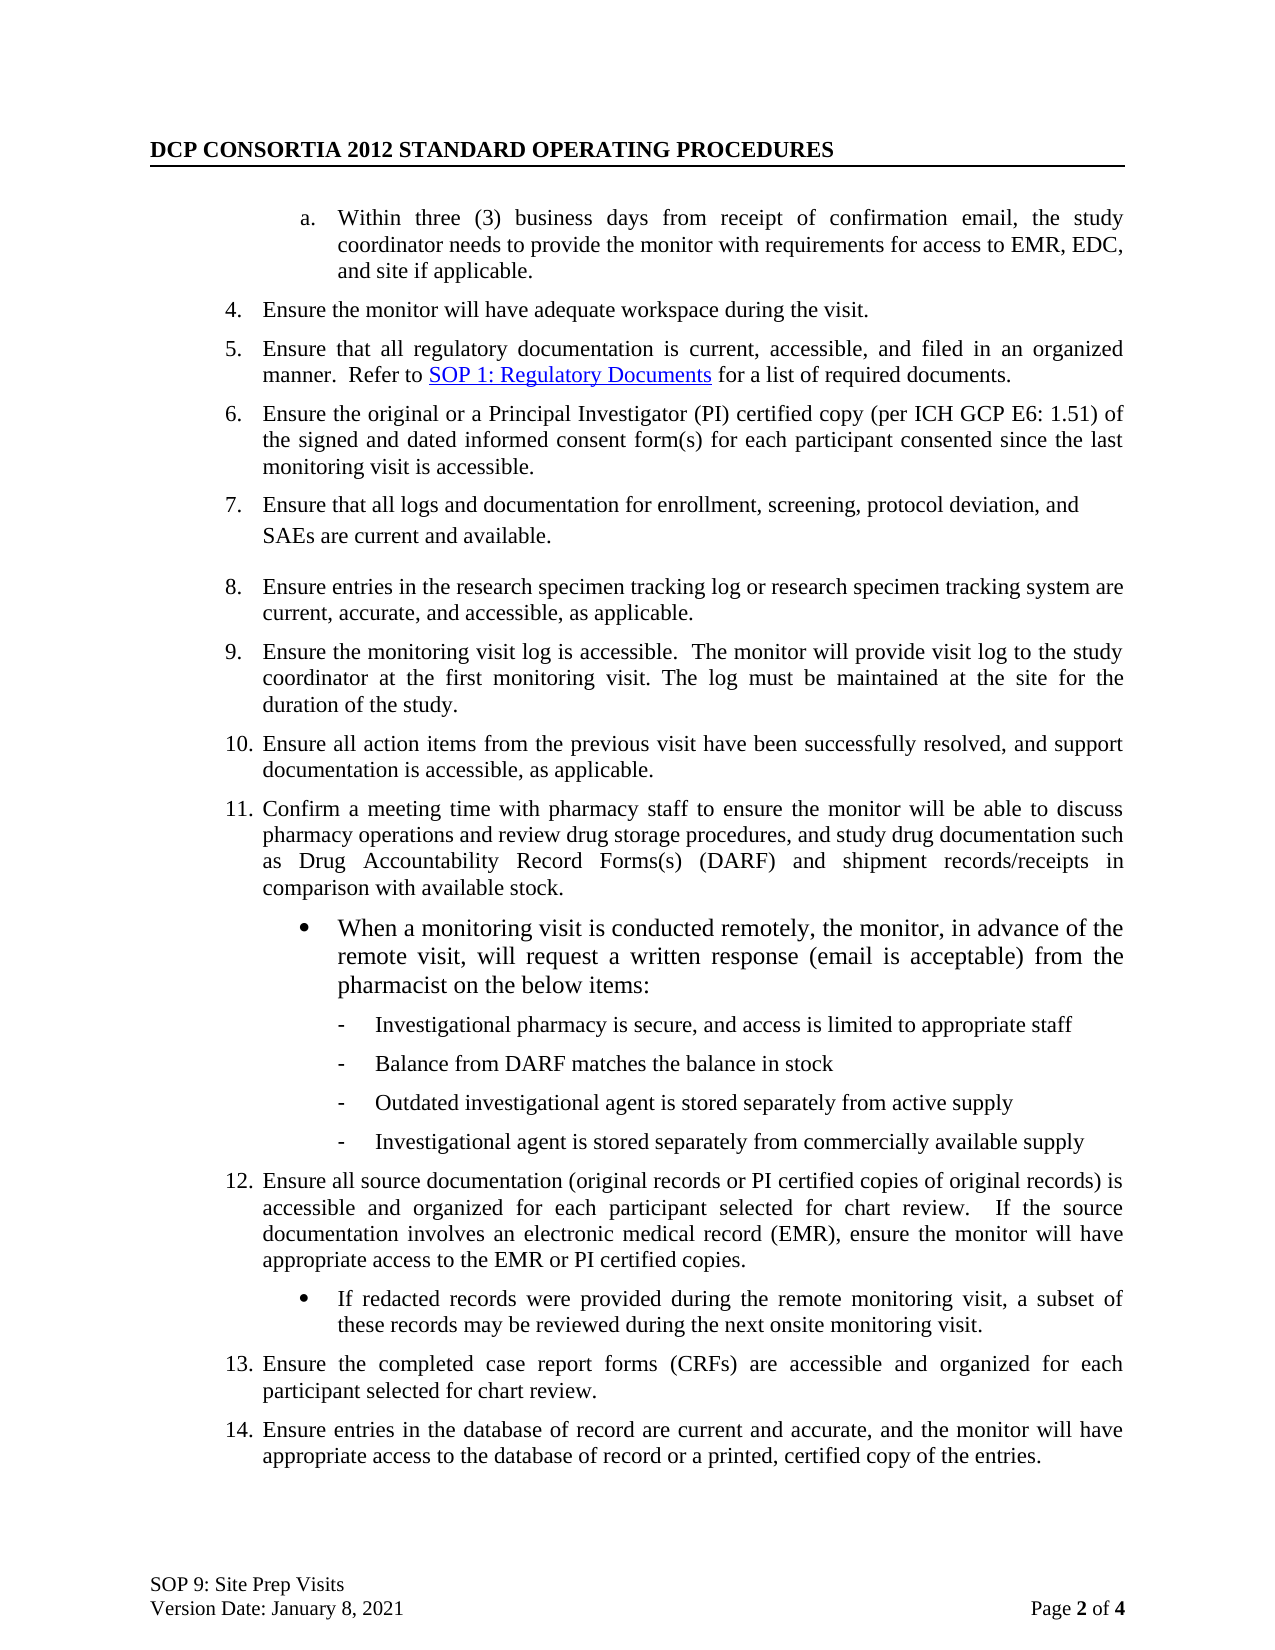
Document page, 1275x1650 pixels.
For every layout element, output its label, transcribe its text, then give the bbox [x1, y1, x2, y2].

list Within three (3) business days from receipt of confirmation email, the study coordinator needs to provide the monitor with requirements for access to EMR, EDC, and site if applicable. [300, 204, 1125, 283]
list Balance from DARF matches the balance in stock [337, 1050, 1125, 1077]
list Ensure all action items from the previous visit have been successfully resolved, and support documentation is accessible, as applicable. [225, 729, 1125, 782]
list Confirm a meeting time with pharmacy staff to ensure the monitor will be able to discuss pharmacy operations and review drug storage procedures, and study drug documentation such as Drug Accountability Record Forms(s) (DARF) and shipment records/receipts in comparison with available stock. [225, 795, 1125, 900]
list Ensure entries in the database of record are current and accurate, and the monitor will have appropriate access to the database of record or a printed, certified copy of the entries. [225, 1416, 1125, 1468]
list Investigational pharmacy is secure, and access is limited to appropriate staff [337, 1011, 1125, 1038]
list Ensure entries in the research specimen tracking log or research specimen tracking system are current, accurate, and accessible, as applicable. [225, 573, 1125, 626]
list Ensure the original or a Principal Investigator (PI) certified copy (per ICH GCP E6: 1.51) of the signed and dated informed consent form(s) for each participant consented since the last monitoring visit is accessible. [225, 400, 1125, 479]
list Ensure the monitor will have adequate workspace during the visit. [225, 296, 1125, 322]
list Ensure the monitoring visit log is accessible. The monitor will provide visit log to the study coordinator at the first monitoring visit. The log must be maintained at the site for the duration of the study. [225, 638, 1125, 717]
list Ensure that all logs and documentation for enrollment, screening, protocol deviation, and SAEs are current and available. [225, 492, 1125, 548]
list If redacted records were provided during the remote monitoring visit, a subset of these records may be reviewed during the next onsite monitoring visit. [300, 1285, 1125, 1338]
list Outdated investigational agent is stored separately from active supply [337, 1089, 1125, 1116]
list Investigational agent is stored separately from commercially available supply [337, 1128, 1125, 1155]
list Ensure all source documentation (original records or PI certified copies of original records) is accessible and organized for each participant selected for chart review. If the source documentation involves an electronic medical record (EMR), ensure the monitor will have appropriate access to the EMR or PI certified copies. [225, 1167, 1125, 1273]
list When a monitoring visit is conducted remotely, the monitor, in advance of the remote visit, will request a written response (email is acceptable) from the pharmacist on the below items: [300, 913, 1125, 999]
list Ensure that all regulatory documentation is current, accessible, and filed in an organized manner. Refer to SOP 1: Regulatory Documents for a list of required documents. [225, 335, 1125, 387]
list Ensure the completed case report forms (CRFs) are accessible and organized for each participant selected for chart review. [225, 1350, 1125, 1403]
